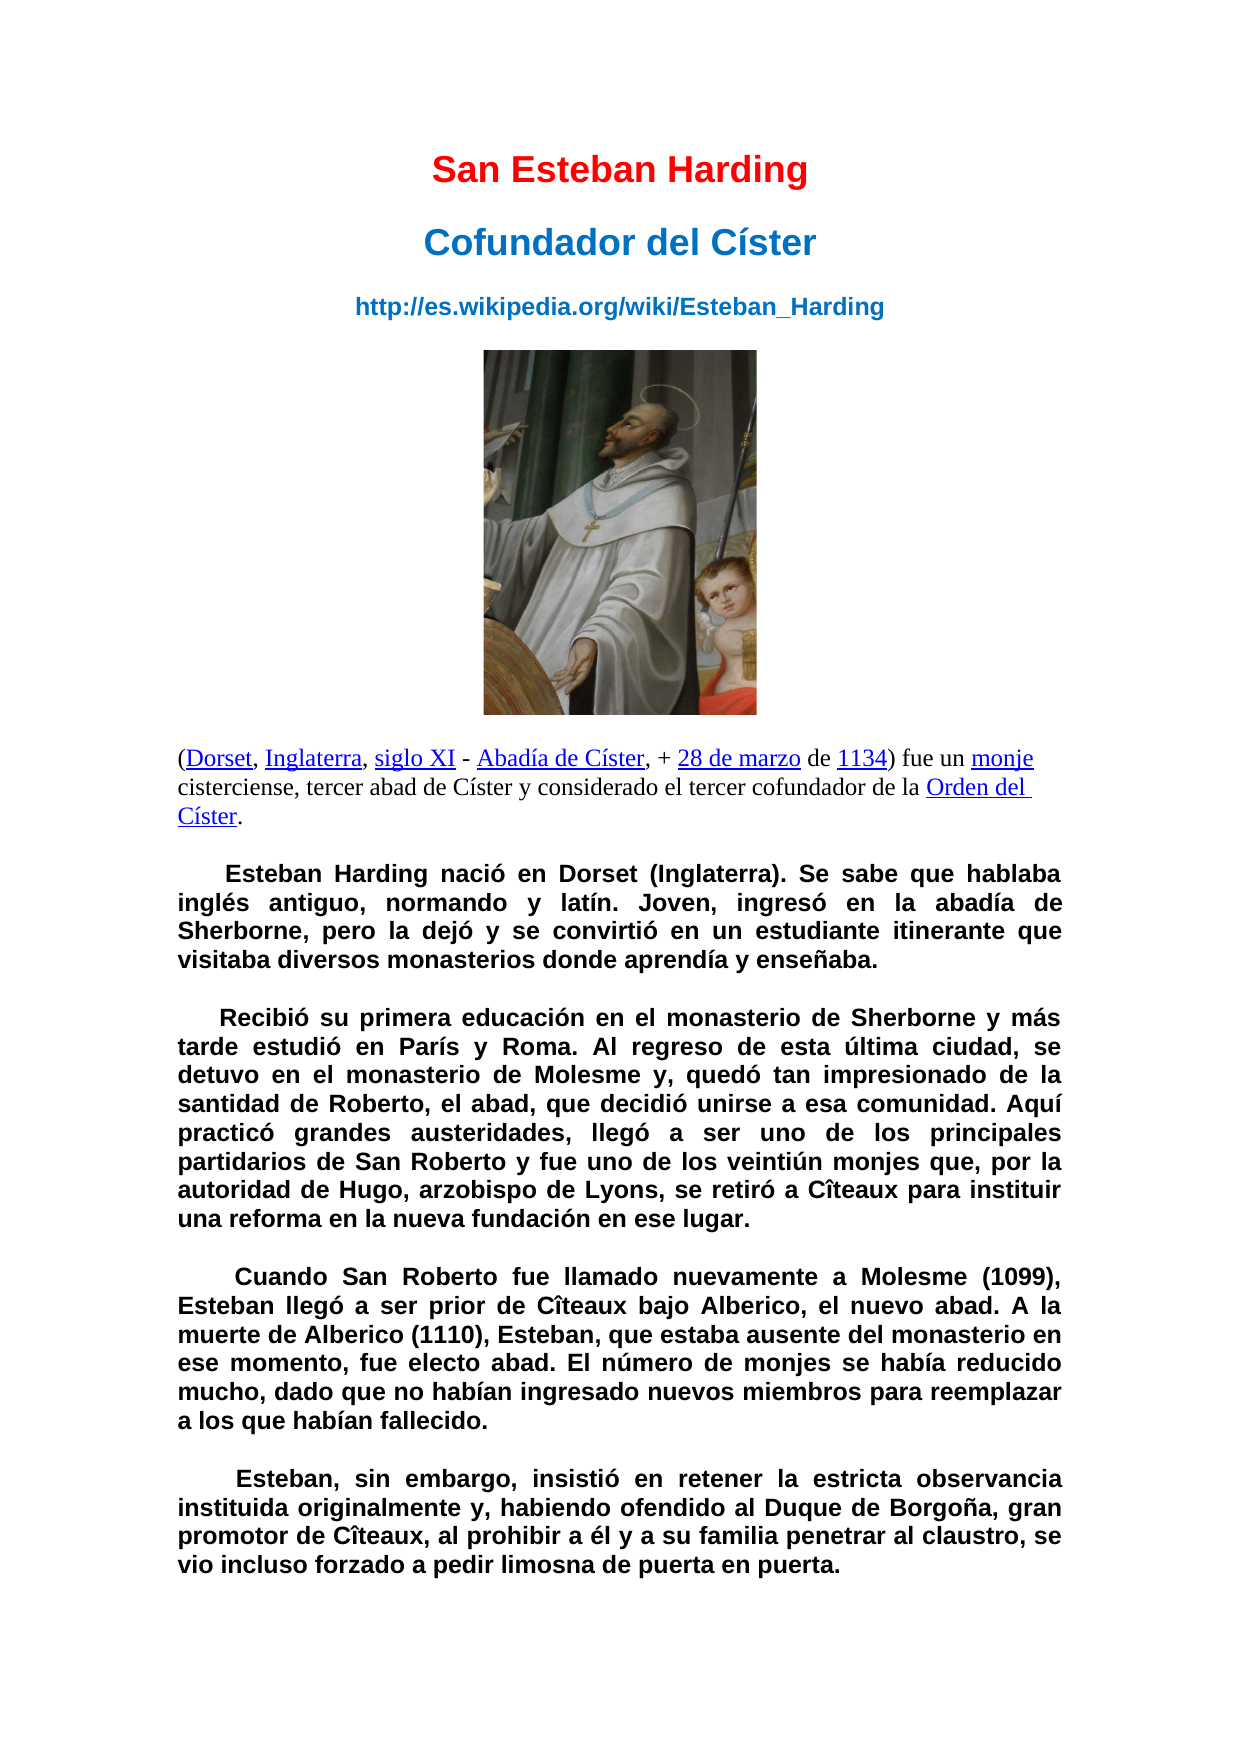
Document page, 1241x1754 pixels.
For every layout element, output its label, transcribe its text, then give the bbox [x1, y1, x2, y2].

text Esteban Harding nació en Dorset (Inglaterra). Se sabe que hablaba inglés antiguo, normando y latín. Joven, ingresó en la abadía de Sherborne, pero la dejó y se convirtió en un estudiante itinerante que visitaba diversos monasterios donde aprendía y enseñaba. [177, 859, 1063, 974]
picture [483, 350, 757, 715]
text Esteban, sin embargo, insistió en retener la estricta observancia instituida originalmente y, habiendo ofendido al Duque de Borgoña, gran promotor de Cîteaux, al prohibir a él y a su familia penetrar al claustro, se vio incluso forzado a pedir limosna de puerta en puerta. [177, 1464, 1063, 1579]
text (Dorset, Inglaterra, siglo XI - Abadía de Císter, + 28 de marzo de 1134) fue un monje cisterciense, tercer abad de Císter y considerado el tercer cofundador de la Orden del Císter. [177, 743, 1063, 829]
text Cuando San Roberto fue llamado nuevamente a Molesme (1099), Esteban llegó a ser prior de Cîteaux bajo Alberico, el nuevo abad. A la muerte de Alberico (1110), Esteban, que estaba ausente del monasterio en ese momento, fue electo abad. El número de monjes se había reducido mucho, dado que no habían ingresado nuevos miembros para reemplazar a los que habían fallecido. [177, 1262, 1063, 1434]
text San Esteban Harding [177, 148, 1063, 191]
text http://es.wikipedia.org/wiki/Esteban_Harding [177, 292, 1063, 321]
text Cofundador del Císter [177, 220, 1063, 263]
text Recibió su primera educación en el monasterio de Sherborne y más tarde estudió en París y Roma. Al regreso de esta última ciudad, se detuvo en el monasterio de Molesme y, quedó tan impresionado de la santidad de Roberto, el abad, que decidió unirse a esa comunidad. Aquí practicó grandes austeridades, llegó a ser uno de los principales partidarios de San Roberto y fue uno de los veintiún monjes que, por la autoridad de Hugo, arzobispo de Lyons, se retiró a Cîteaux para instituir una reforma en la nueva fundación en ese lugar. [177, 1003, 1063, 1233]
